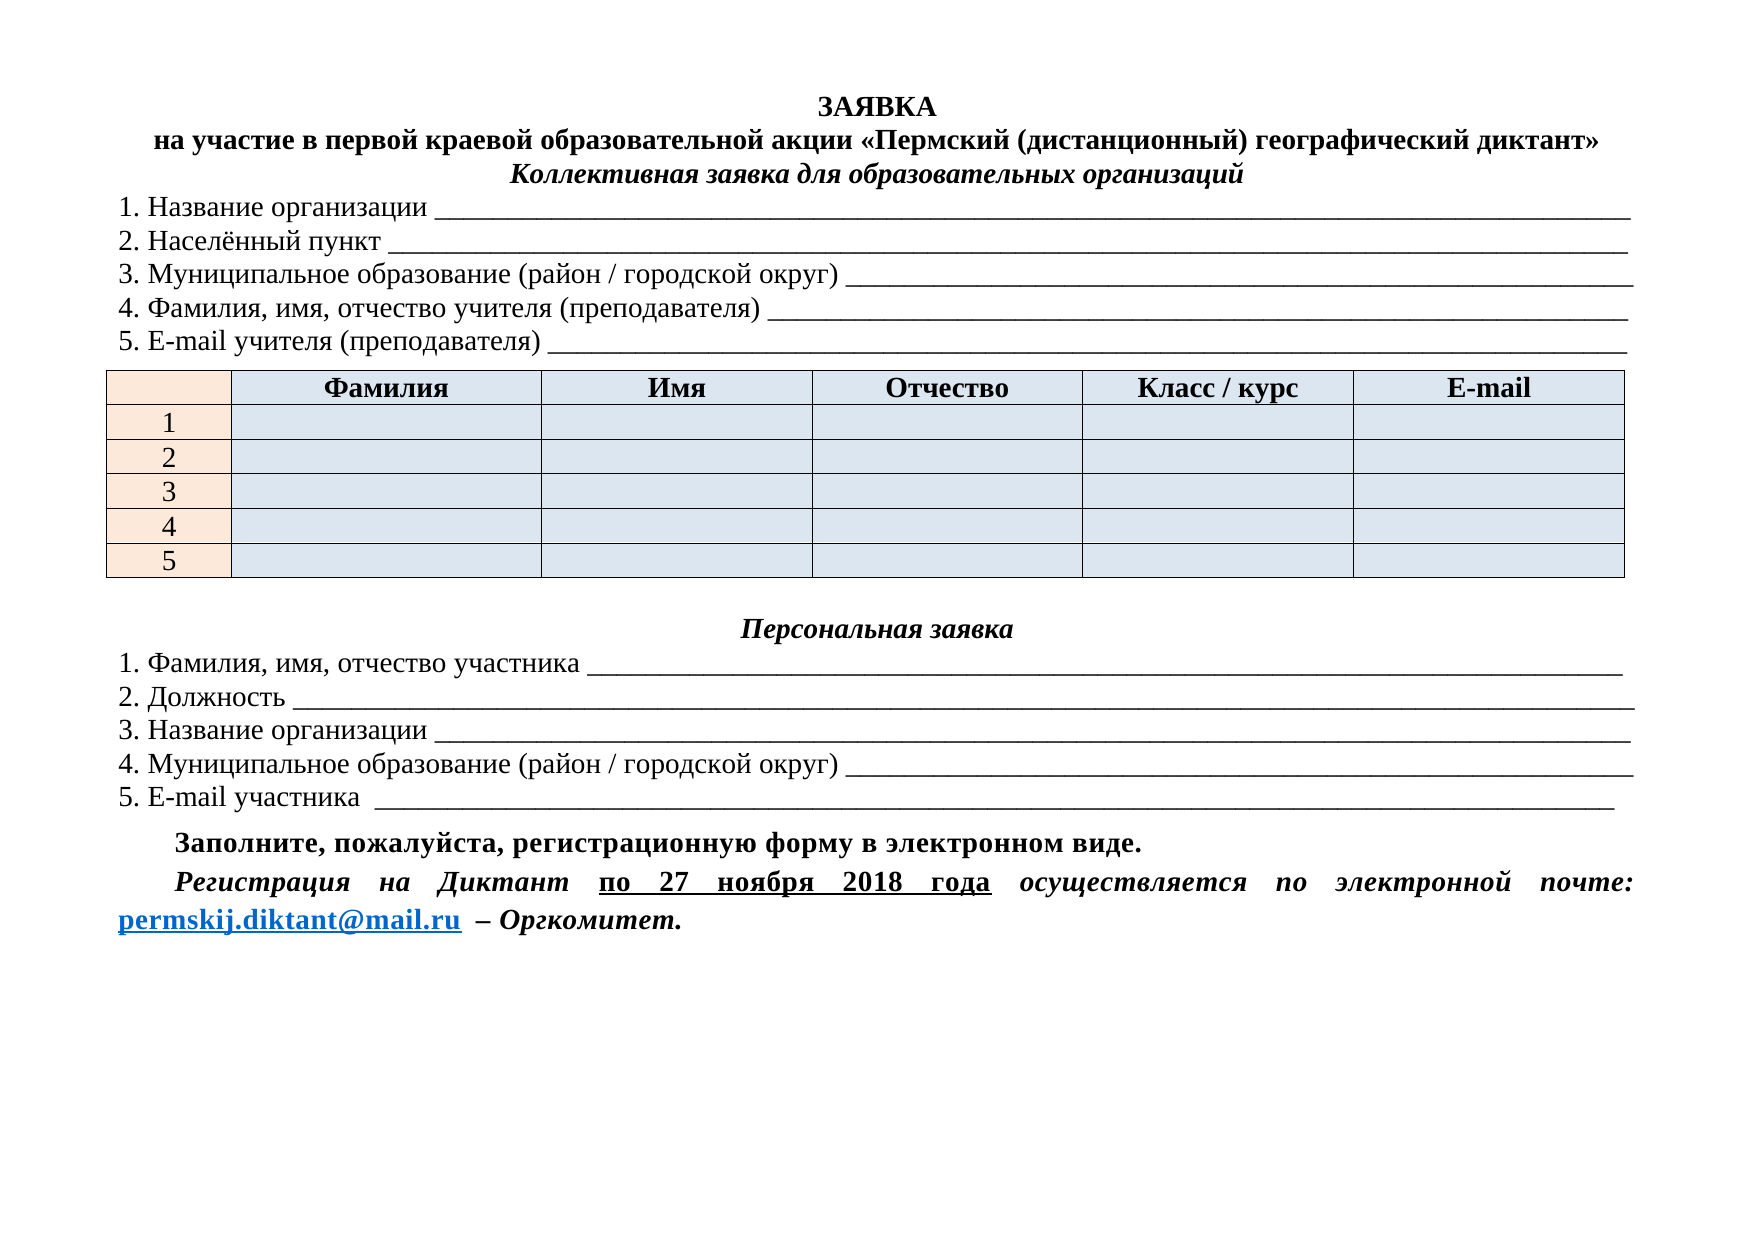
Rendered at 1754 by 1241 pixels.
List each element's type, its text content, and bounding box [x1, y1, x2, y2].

table_cell 3 [107, 474, 231, 508]
text 1. Название организации __________________________________________________________________________________ [118, 189, 1636, 223]
table_cell [1354, 440, 1624, 473]
table_cell [1354, 474, 1624, 508]
table_cell [813, 509, 1082, 542]
table_cell [542, 474, 812, 508]
table_cell [232, 405, 541, 439]
table_cell [1083, 509, 1353, 542]
table_cell 2 [107, 440, 231, 473]
table_cell [813, 405, 1082, 439]
table_cell [542, 544, 812, 577]
table_cell [1083, 405, 1353, 439]
table_cell [1354, 544, 1624, 577]
text ЗАЯВКА [118, 89, 1636, 122]
table_cell 1 [107, 405, 231, 439]
table_cell [1354, 509, 1624, 542]
table_cell [232, 544, 541, 577]
table_cell [813, 474, 1082, 508]
text на участие в первой краевой образовательной акции «Пермский (дистанционный) географический диктант» [118, 122, 1636, 156]
table_header E-mail [1354, 371, 1624, 404]
table_cell [813, 544, 1082, 577]
table_cell [1354, 405, 1624, 439]
table_cell [1083, 544, 1353, 577]
table_cell [1083, 474, 1353, 508]
text Персональная заявка [118, 612, 1636, 645]
table_header Отчество [813, 371, 1082, 404]
table_cell [542, 405, 812, 439]
table_header Имя [542, 371, 812, 404]
text 2. Населённый пункт _____________________________________________________________________________________ [118, 223, 1636, 256]
table_header Фамилия [232, 371, 541, 404]
text 2. Должность ____________________________________________________________________________________________ [118, 679, 1636, 712]
table_cell [813, 440, 1082, 473]
text 5. E-mail учителя (преподавателя) __________________________________________________________________________ [118, 323, 1636, 357]
text Заполните, пожалуйста, регистрационную форму в электронном виде. [118, 825, 1636, 859]
text 5. E-mail участника _____________________________________________________________________________________ [118, 779, 1636, 813]
text Коллективная заявка для образовательных организаций [118, 156, 1636, 189]
table_cell [1083, 440, 1353, 473]
table_cell [542, 509, 812, 542]
table_cell 4 [107, 509, 231, 542]
table_header Класс / курс [1083, 371, 1353, 404]
text 4. Муниципальное образование (район / городской округ) ______________________________________________________ [118, 746, 1636, 779]
table_cell [232, 509, 541, 542]
table_cell [232, 440, 541, 473]
text 1. Фамилия, имя, отчество участника _______________________________________________________________________ [118, 645, 1636, 679]
text 3. Название организации __________________________________________________________________________________ [118, 712, 1636, 746]
table_header [107, 371, 231, 404]
text Регистрация на Диктант по 27 ноября 2018 года осуществляется по электронной почте: permskij.diktant@mail.ru – Оргкомитет. [118, 864, 1636, 936]
text 4. Фамилия, имя, отчество учителя (преподавателя) ___________________________________________________________ [118, 290, 1636, 323]
table_cell 5 [107, 544, 231, 577]
text 3. Муниципальное образование (район / городской округ) ______________________________________________________ [118, 256, 1636, 290]
table_cell [542, 440, 812, 473]
table_cell [232, 474, 541, 508]
